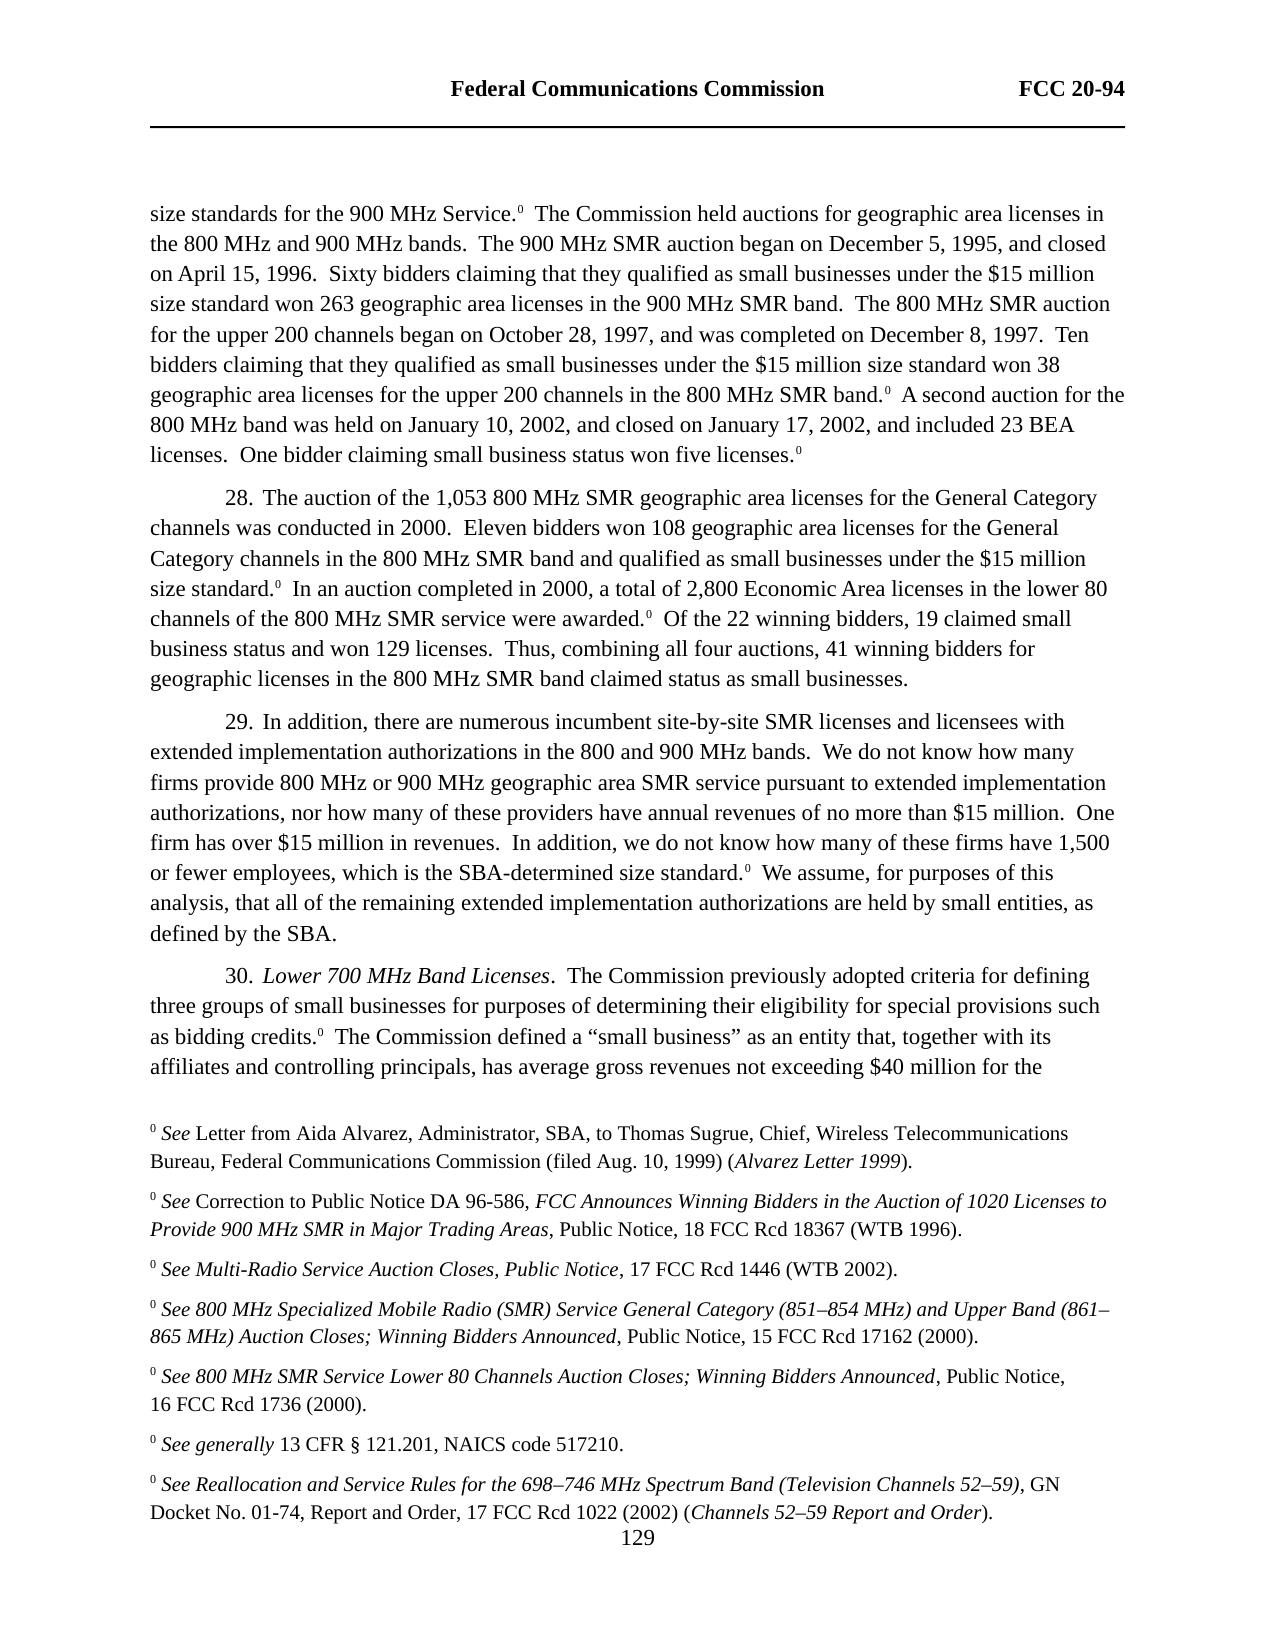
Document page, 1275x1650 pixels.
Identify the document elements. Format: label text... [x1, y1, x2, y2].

text Specialized Mobile Radio Licenses. The Commission awards “small entity” bidding credits in auctions for Specialized Mobile Radio (SMR) geographic area licenses in the 800 MHz and 900 MHz bands to firms that had revenues of no more than $15 million in each of the three previous calendar years. The Commission awards “very small entity” bidding credits to firms that had revenues of no more than $3 million in each of the three previous calendar years. The SBA approved these small business size standards for the 900 MHz Service. The Commission held auctions for geographic area licenses in the 800 MHz and 900 MHz bands. The 900 MHz SMR auction began on December 5, 1995, and closed on April 15, 1996. Sixty bidders claiming that they qualified as small businesses under the $15 million size standard won 263 geographic area licenses in the 900 MHz SMR band. The 800 MHz SMR auction for the upper 200 channels began on October 28, 1997, and was completed on December 8, 1997. Ten bidders claiming that they qualified as small businesses under the $15 million size standard won 38 geographic area licenses for the upper 200 channels in the 800 MHz SMR band. A second auction for the 800 MHz band was held on January 10, 2002, and closed on January 17, 2002, and included 23 BEA licenses. One bidder claiming small business status won five licenses. [150, 200, 1125, 468]
text The auction of the 1,053 800 MHz SMR geographic area licenses for the General Category channels was conducted in 2000. Eleven bidders won 108 geographic area licenses for the General Category channels in the 800 MHz SMR band and qualified as small businesses under the $15 million size standard. In an auction completed in 2000, a total of 2,800 Economic Area licenses in the lower 80 channels of the 800 MHz SMR service were awarded. Of the 22 winning bidders, 19 claimed small business status and won 129 licenses. Thus, combining all four auctions, 41 winning bidders for geographic licenses in the 800 MHz SMR band claimed status as small businesses. [150, 484, 1125, 692]
text In addition, there are numerous incumbent site-by-site SMR licenses and licensees with extended implementation authorizations in the 800 and 900 MHz bands. We do not know how many firms provide 800 MHz or 900 MHz geographic area SMR service pursuant to extended implementation authorizations, nor how many of these providers have annual revenues of no more than $15 million. One firm has over $15 million in revenues. In addition, we do not know how many of these firms have 1,500 or fewer employees, which is the SBA-determined size standard. We assume, for purposes of this analysis, that all of the remaining extended implementation authorizations are held by small entities, as defined by the SBA. [150, 708, 1125, 946]
